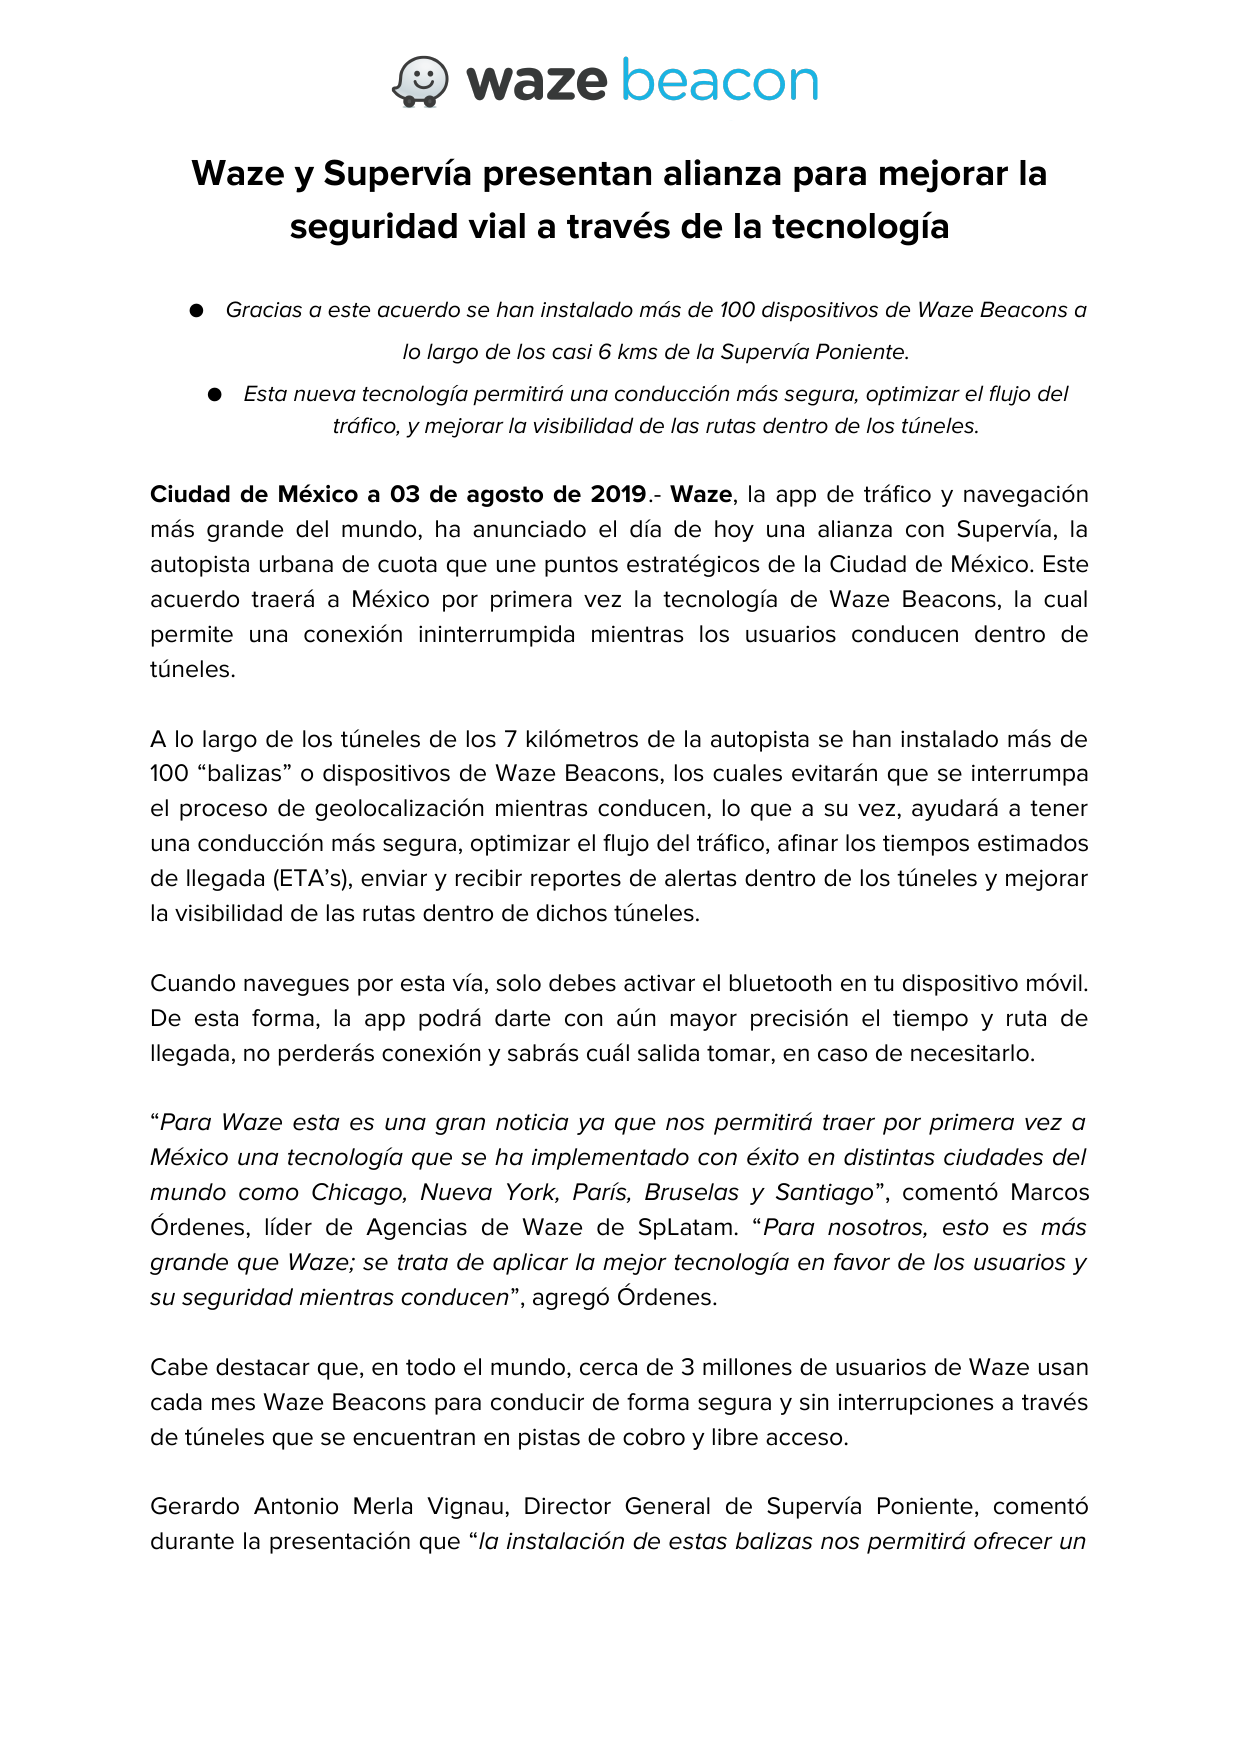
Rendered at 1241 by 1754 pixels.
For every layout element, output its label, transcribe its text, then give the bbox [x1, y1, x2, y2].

text Waze y Supervía presentan alianza para mejorar la seguridad vial a través de la tecnología [150, 151, 1090, 249]
list Esta nueva tecnología permitirá una conducción más segura, optimizar el flujo del tráfico, y mejorar la visibilidad de las rutas dentro de los túneles. [187, 381, 1090, 441]
list Gracias a este acuerdo se han instalado más de 100 dispositivos de Waze Beacons a lo largo de los casi 6 kms de la Supervía Poniente. [187, 297, 1090, 367]
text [150, 1492, 1090, 1557]
text “Para Waze esta es una gran noticia ya que nos permitirá traer por primera vez a México una tecnología que se ha implementado con éxito en distintas ciudades del mundo como Chicago, Nueva York, París, Bruselas y Santiago”, comentó Marcos Órdenes, líder de Agencias de Waze de SpLatam. “Para nosotros, esto es más grande que Waze; se trata de aplicar la mejor tecnología en favor de los usuarios y su seguridad mientras conducen”, agregó Órdenes. [150, 1108, 1090, 1313]
text Cabe destacar que, en todo el mundo, cerca de 3 millones de usuarios de Waze usan cada mes Waze Beacons para conducir de forma segura y sin interrupciones a través de túneles que se encuentran en pistas de cobro y libre acceso. [150, 1352, 1090, 1452]
text Ciudad de México a 03 de agosto de 2019.- Waze, la app de tráfico y navegación más grande del mundo, ha anunciado el día de hoy una alianza con Supervía, la autopista urbana de cuota que une puntos estratégicos de la Ciudad de México. Este acuerdo traerá a México por primera vez la tecnología de Waze Beacons, la cual permite una conexión ininterrumpida mientras los usuarios conducen dentro de túneles. [150, 480, 1090, 684]
text A lo largo de los túneles de los 7 kilómetros de la autopista se han instalado más de 100 “balizas” o dispositivos de Waze Beacons, los cuales evitarán que se interrumpa el proceso de geolocalización mientras conducen, lo que a su vez, ayudará a tener una conducción más segura, optimizar el flujo del tráfico, afinar los tiempos estimados de llegada (ETA’s), enviar y recibir reportes de alertas dentro de los túneles y mejorar la visibilidad de las rutas dentro de dichos túneles. [150, 724, 1090, 929]
picture [373, 11, 832, 121]
text Cuando navegues por esta vía, solo debes activar el bluetooth en tu dispositivo móvil. De esta forma, la app podrá darte con aún mayor precisión el tiempo y ruta de llegada, no perderás conexión y sabrás cuál salida tomar, en caso de necesitarlo. [150, 968, 1090, 1068]
